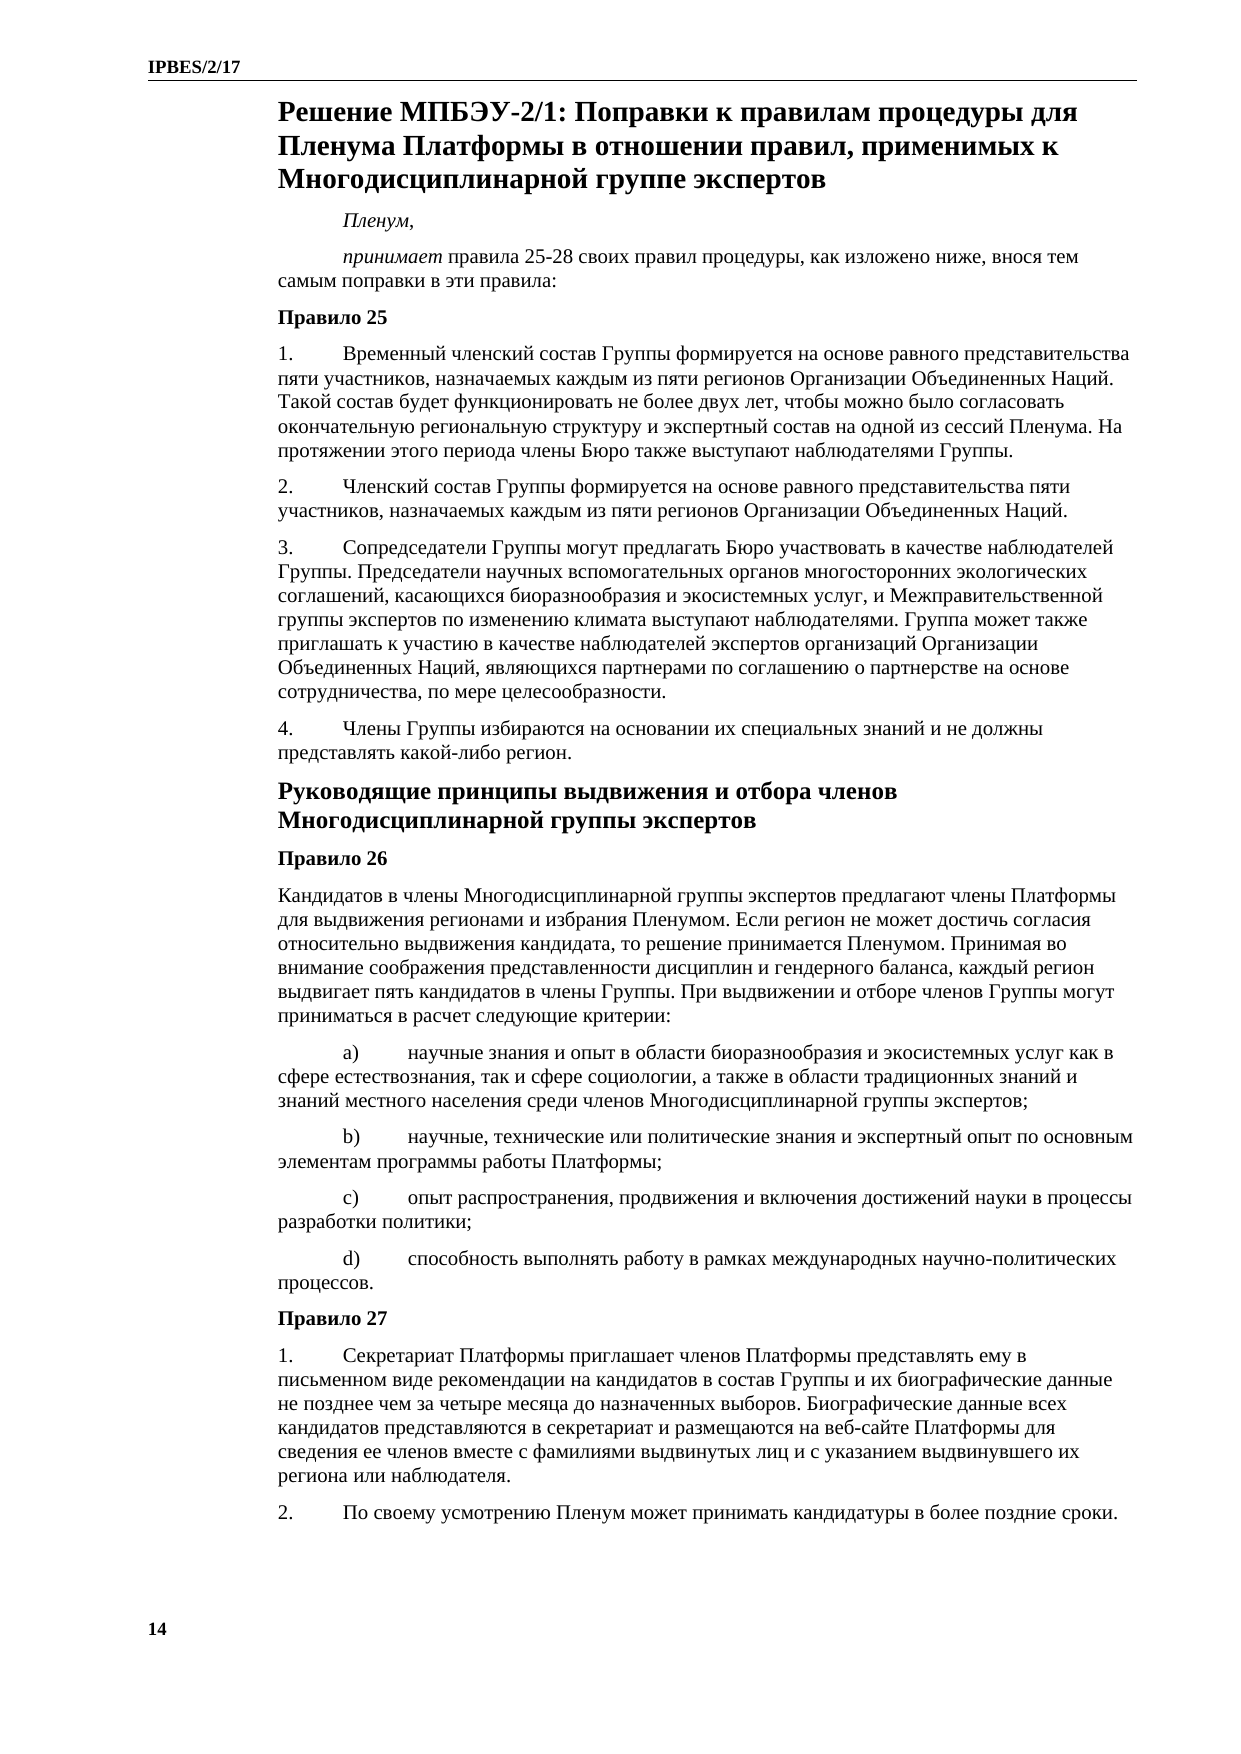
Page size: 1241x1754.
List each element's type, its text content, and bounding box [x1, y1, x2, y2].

text 2. По своему усмотрению Пленум может принимать кандидатуры в более поздние сроки. [278, 1500, 1137, 1524]
text Решение МПБЭУ-2/1: Поправки к правилам процедуры для Пленума Платформы в отношении правил, применимых к Многодисциплинарной группе экспертов [278, 94, 1107, 195]
text Пленум, [278, 208, 1137, 232]
text 2. Членский состав Группы формируется на основе равного представительства пяти участников, назначаемых каждым из пяти регионов Организации Объединенных Наций. [278, 474, 1137, 522]
text а) научные знания и опыт в области биоразнообразия и экосистемных услуг как в сфере естествознания, так и сфере социологии, а также в области традиционных знаний и знаний местного населения среди членов Многодисциплинарной группы экспертов; [278, 1040, 1137, 1112]
text b) научные, технические или политические знания и экспертный опыт по основным элементам программы работы Платформы; [278, 1124, 1137, 1173]
text 1. Временный членский состав Группы формируется на основе равного представительства пяти участников, назначаемых каждым из пяти регионов Организации Объединенных Наций. Такой состав будет функционировать не более двух лет, чтобы можно было согласовать окончательную региональную структуру и экспертный состав на одной из сессий Пленума. На протяжении этого периода члены Бюро также выступают наблюдателями Группы. [278, 341, 1137, 462]
text 1. Секретариат Платформы приглашает членов Платформы представлять ему в письменном виде рекомендации на кандидатов в состав Группы и их биографические данные не позднее чем за четыре месяца до назначенных выборов. Биографические данные всех кандидатов представляются в секретариат и размещаются на веб-сайте Платформы для сведения ее членов вместе с фамилиями выдвинутых лиц и с указанием выдвинувшего их региона или наблюдателя. [278, 1343, 1137, 1487]
text Правило 26 [278, 846, 1137, 870]
text 3. Сопредседатели Группы могут предлагать Бюро участвовать в качестве наблюдателей Группы. Председатели научных вспомогательных органов многосторонних экологических соглашений, касающихся биоразнообразия и экосистемных услуг, и Межправительственной группы экспертов по изменению климата выступают наблюдателями. Группа может также приглашать к участию в качестве наблюдателей экспертов организаций Организации Объединенных Наций, являющихся партнерами по соглашению о партнерстве на основе сотрудничества, по мере целесообразности. [278, 535, 1137, 703]
text 4. Члены Группы избираются на основании их специальных знаний и не должны представлять какой-либо регион. [278, 716, 1137, 764]
text d) способность выполнять работу в рамках международных научно-политических процессов. [278, 1246, 1137, 1294]
text Правило 25 [278, 305, 1137, 329]
text с) опыт распространения, продвижения и включения достижений науки в процессы разработки политики; [278, 1185, 1137, 1233]
text принимает правила 25-28 своих правил процедуры, как изложено ниже, внося тем самым поправки в эти правила: [278, 244, 1137, 292]
text Правило 27 [278, 1306, 1137, 1330]
text Руководящие принципы выдвижения и отбора членов Многодисциплинарной группы экспертов [278, 776, 1107, 834]
text Кандидатов в члены Многодисциплинарной группы экспертов предлагают члены Платформы для выдвижения регионами и избрания Пленумом. Если регион не может достичь согласия относительно выдвижения кандидата, то решение принимается Пленумом. Принимая во внимание соображения представленности дисциплин и гендерного баланса, каждый регион выдвигает пять кандидатов в члены Группы. При выдвижении и отборе членов Группы могут приниматься в расчет следующие критерии: [278, 883, 1137, 1027]
